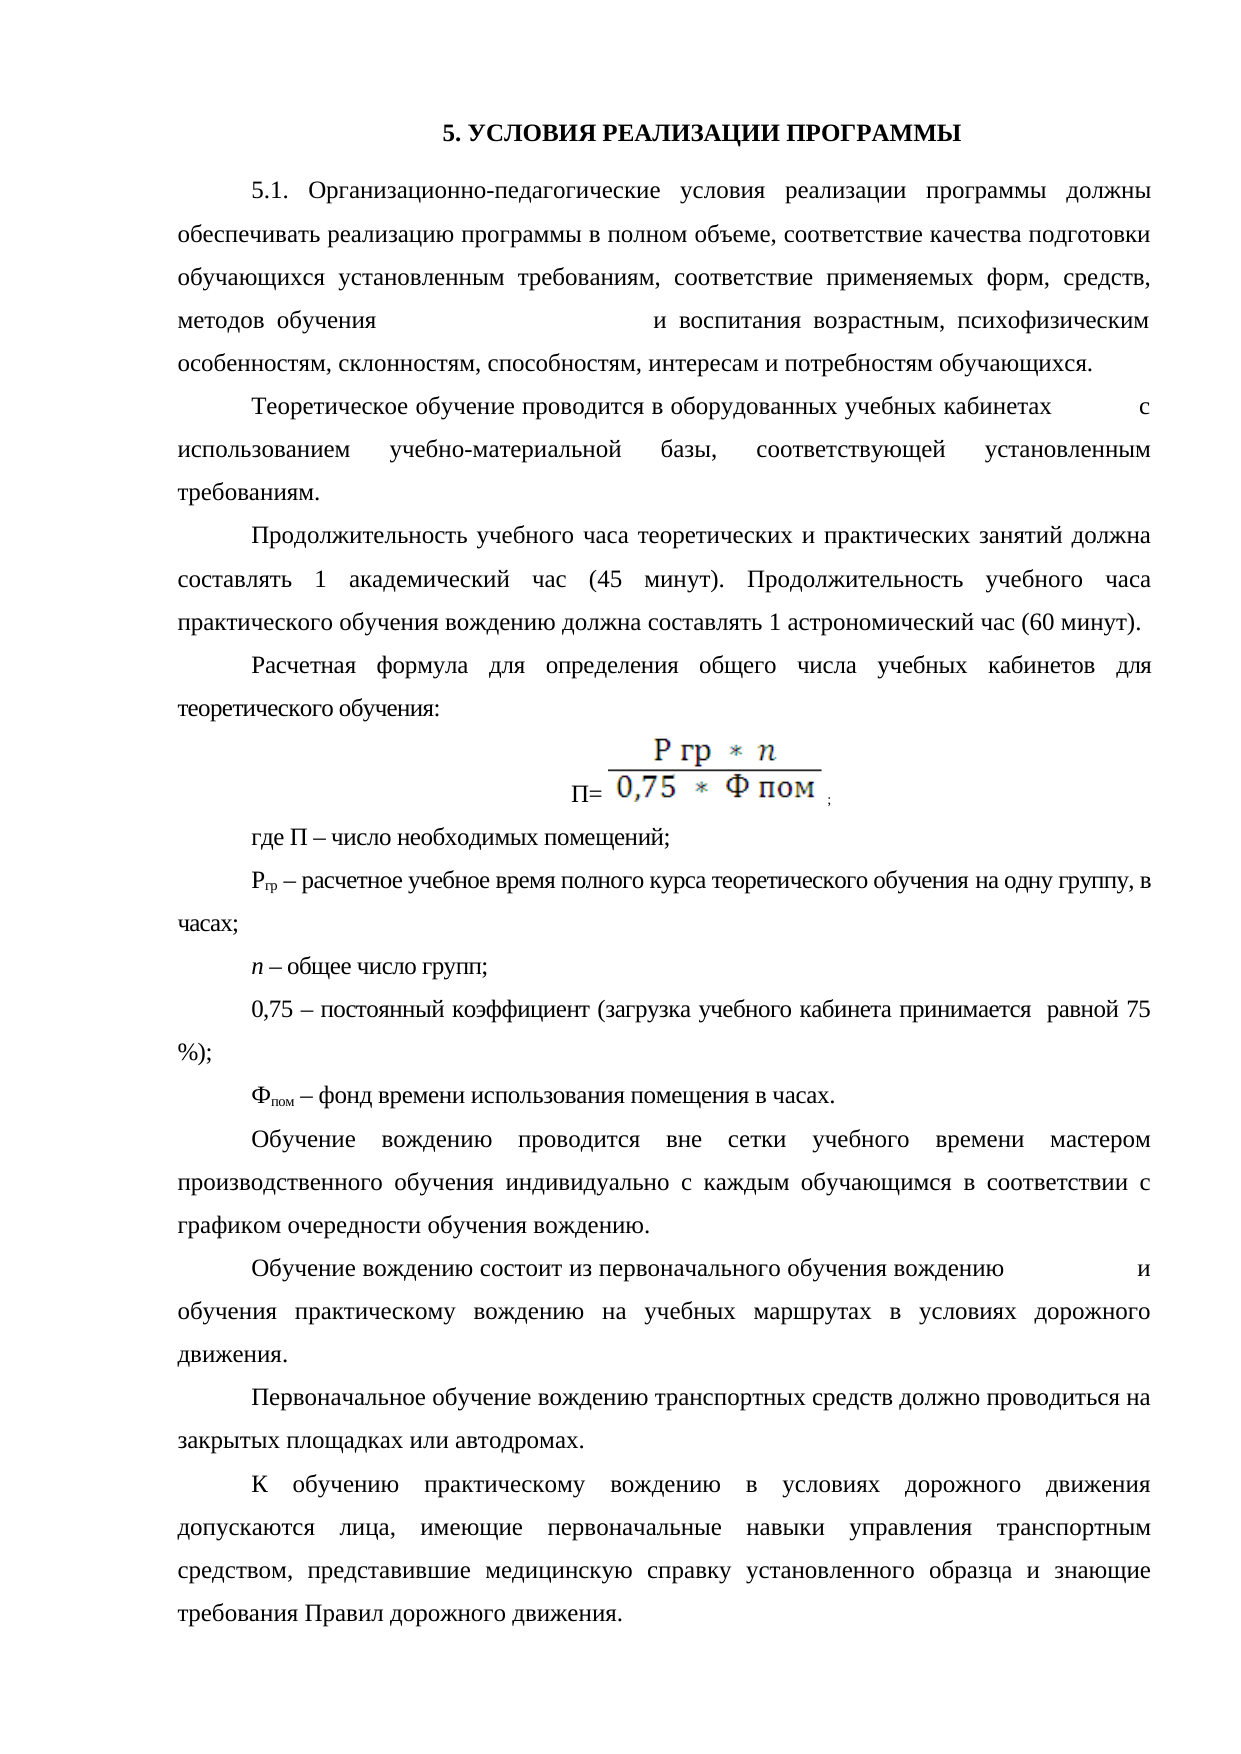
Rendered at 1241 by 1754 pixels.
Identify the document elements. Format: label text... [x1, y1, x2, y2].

text Ргр – расчетное учебное время полного курса теоретического обучения на одну группу, в часах; [177, 865, 1152, 937]
text 5. УСЛОВИЯ РЕАЛИЗАЦИИ ПРОГРАММЫ [252, 118, 1152, 147]
text Обучение вождению проводится вне сетки учебного времени мастером производственного обучения индивидуально с каждым обучающимся в соответствии с графиком очередности обучения вождению. [177, 1124, 1152, 1239]
text n – общее число групп; [177, 951, 1152, 980]
text Фпом – фонд времени использования помещения в часах. [177, 1081, 1152, 1109]
text 5.1. Организационно-педагогические условия реализации программы должны обеспечивать реализацию программы в полном объеме, соответствие качества подготовки обучающихся установленным требованиям, соответствие применяемых форм, средств, методов обучения и воспитания возрастным, психофизическим особенностям, склонностям, способностям, интересам и потребностям обучающихся. [177, 176, 1152, 377]
text Расчетная формула для определения общего числа учебных кабинетов для теоретического обучения: [177, 650, 1152, 722]
text Первоначальное обучение вождению транспортных средств должно проводиться на закрытых площадках или автодромах. [177, 1382, 1152, 1454]
text где П – число необходимых помещений; [177, 822, 1152, 851]
text 0,75 – постоянный коэффициент (загрузка учебного кабинета принимается равной 75 %); [177, 994, 1152, 1066]
text Теоретическое обучение проводится в оборудованных учебных кабинетах с использованием учебно-материальной базы, соответствующей установленным требованиям. [177, 391, 1152, 506]
text Продолжительность учебного часа теоретических и практических занятий должна составлять 1 академический час (45 минут). Продолжительность учебного часа практического обучения вождению должна составлять 1 астрономический час (60 минут). [177, 521, 1152, 636]
text П= ; [177, 736, 1152, 807]
picture [608, 736, 825, 802]
text К обучению практическому вождению в условиях дорожного движения допускаются лица, имеющие первоначальные навыки управления транспортным средством, представившие медицинскую справку установленного образца и знающие требования Правил дорожного движения. [177, 1469, 1152, 1627]
text Обучение вождению состоит из первоначального обучения вождению и обучения практическому вождению на учебных маршрутах в условиях дорожного движения. [177, 1253, 1152, 1368]
